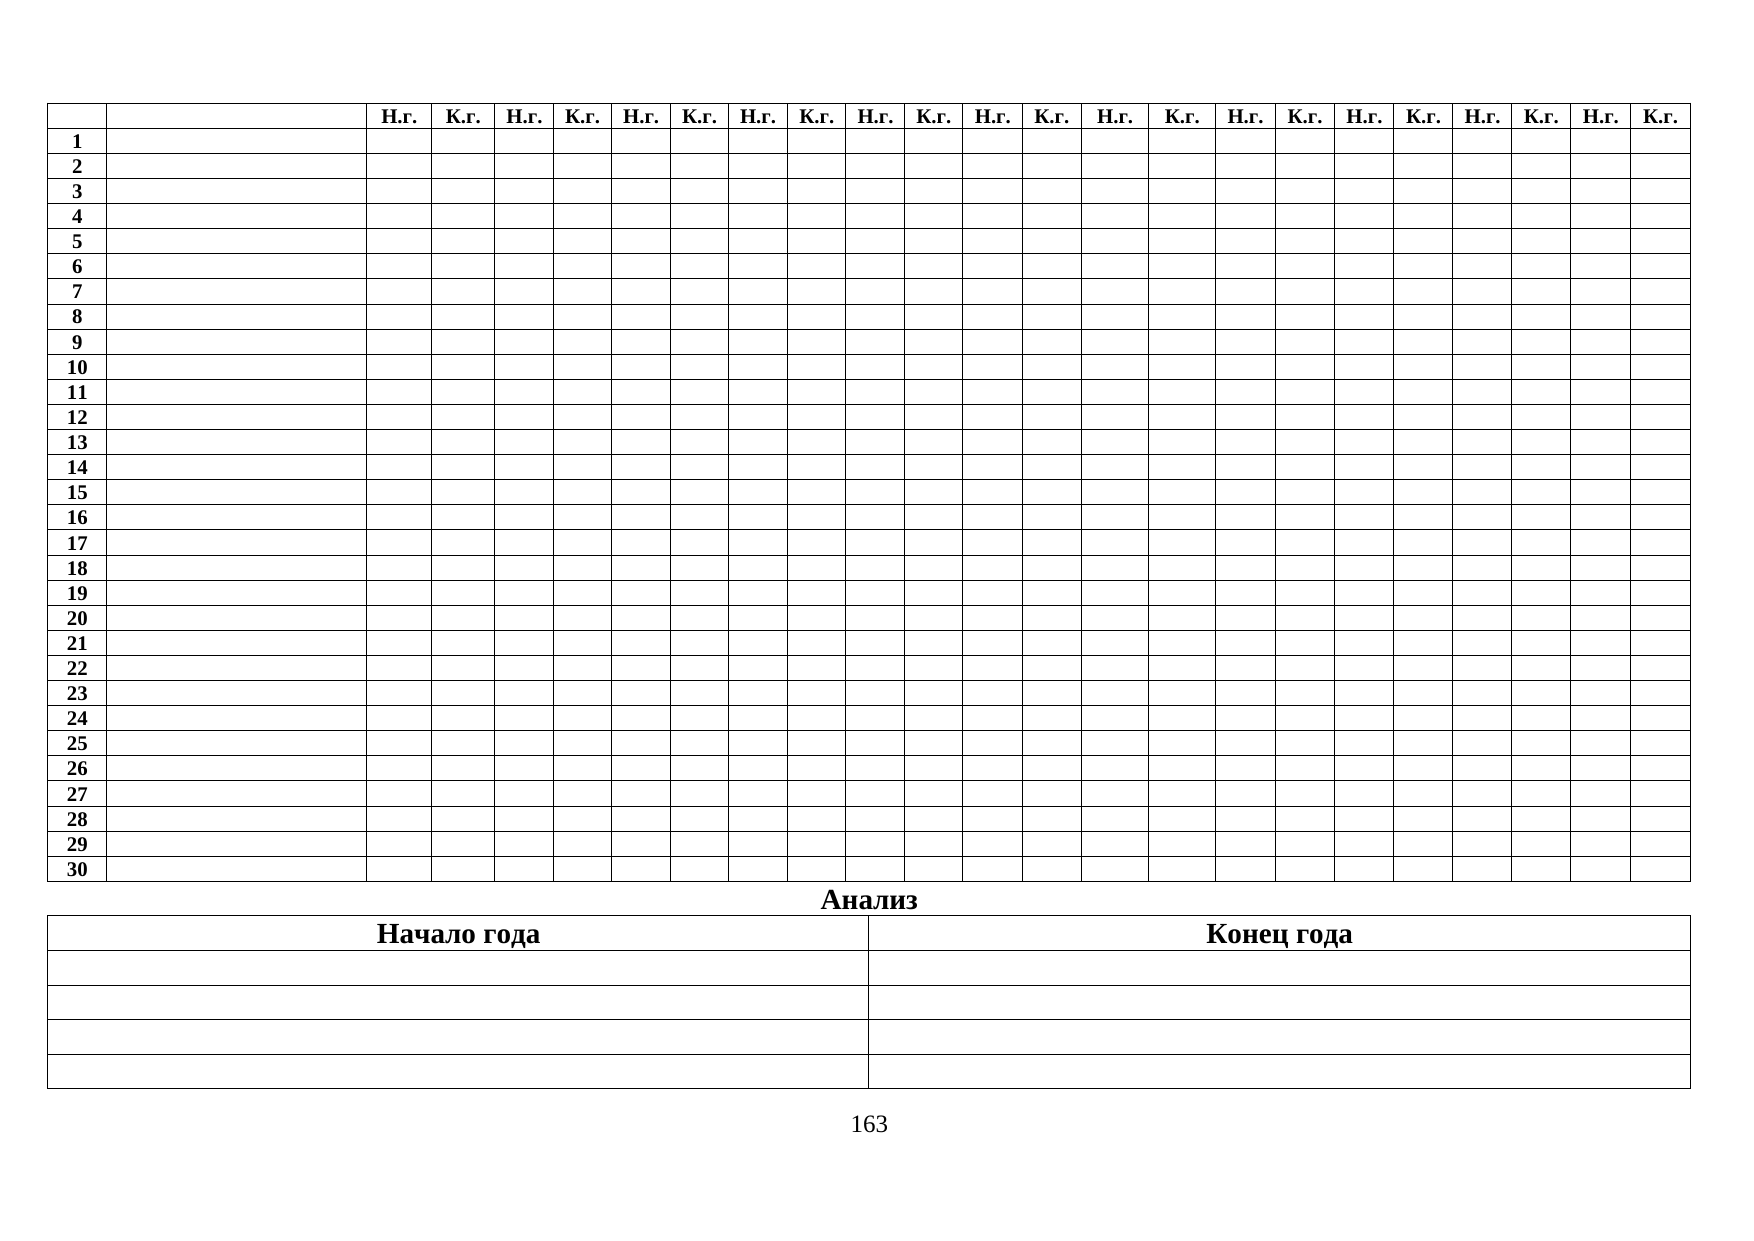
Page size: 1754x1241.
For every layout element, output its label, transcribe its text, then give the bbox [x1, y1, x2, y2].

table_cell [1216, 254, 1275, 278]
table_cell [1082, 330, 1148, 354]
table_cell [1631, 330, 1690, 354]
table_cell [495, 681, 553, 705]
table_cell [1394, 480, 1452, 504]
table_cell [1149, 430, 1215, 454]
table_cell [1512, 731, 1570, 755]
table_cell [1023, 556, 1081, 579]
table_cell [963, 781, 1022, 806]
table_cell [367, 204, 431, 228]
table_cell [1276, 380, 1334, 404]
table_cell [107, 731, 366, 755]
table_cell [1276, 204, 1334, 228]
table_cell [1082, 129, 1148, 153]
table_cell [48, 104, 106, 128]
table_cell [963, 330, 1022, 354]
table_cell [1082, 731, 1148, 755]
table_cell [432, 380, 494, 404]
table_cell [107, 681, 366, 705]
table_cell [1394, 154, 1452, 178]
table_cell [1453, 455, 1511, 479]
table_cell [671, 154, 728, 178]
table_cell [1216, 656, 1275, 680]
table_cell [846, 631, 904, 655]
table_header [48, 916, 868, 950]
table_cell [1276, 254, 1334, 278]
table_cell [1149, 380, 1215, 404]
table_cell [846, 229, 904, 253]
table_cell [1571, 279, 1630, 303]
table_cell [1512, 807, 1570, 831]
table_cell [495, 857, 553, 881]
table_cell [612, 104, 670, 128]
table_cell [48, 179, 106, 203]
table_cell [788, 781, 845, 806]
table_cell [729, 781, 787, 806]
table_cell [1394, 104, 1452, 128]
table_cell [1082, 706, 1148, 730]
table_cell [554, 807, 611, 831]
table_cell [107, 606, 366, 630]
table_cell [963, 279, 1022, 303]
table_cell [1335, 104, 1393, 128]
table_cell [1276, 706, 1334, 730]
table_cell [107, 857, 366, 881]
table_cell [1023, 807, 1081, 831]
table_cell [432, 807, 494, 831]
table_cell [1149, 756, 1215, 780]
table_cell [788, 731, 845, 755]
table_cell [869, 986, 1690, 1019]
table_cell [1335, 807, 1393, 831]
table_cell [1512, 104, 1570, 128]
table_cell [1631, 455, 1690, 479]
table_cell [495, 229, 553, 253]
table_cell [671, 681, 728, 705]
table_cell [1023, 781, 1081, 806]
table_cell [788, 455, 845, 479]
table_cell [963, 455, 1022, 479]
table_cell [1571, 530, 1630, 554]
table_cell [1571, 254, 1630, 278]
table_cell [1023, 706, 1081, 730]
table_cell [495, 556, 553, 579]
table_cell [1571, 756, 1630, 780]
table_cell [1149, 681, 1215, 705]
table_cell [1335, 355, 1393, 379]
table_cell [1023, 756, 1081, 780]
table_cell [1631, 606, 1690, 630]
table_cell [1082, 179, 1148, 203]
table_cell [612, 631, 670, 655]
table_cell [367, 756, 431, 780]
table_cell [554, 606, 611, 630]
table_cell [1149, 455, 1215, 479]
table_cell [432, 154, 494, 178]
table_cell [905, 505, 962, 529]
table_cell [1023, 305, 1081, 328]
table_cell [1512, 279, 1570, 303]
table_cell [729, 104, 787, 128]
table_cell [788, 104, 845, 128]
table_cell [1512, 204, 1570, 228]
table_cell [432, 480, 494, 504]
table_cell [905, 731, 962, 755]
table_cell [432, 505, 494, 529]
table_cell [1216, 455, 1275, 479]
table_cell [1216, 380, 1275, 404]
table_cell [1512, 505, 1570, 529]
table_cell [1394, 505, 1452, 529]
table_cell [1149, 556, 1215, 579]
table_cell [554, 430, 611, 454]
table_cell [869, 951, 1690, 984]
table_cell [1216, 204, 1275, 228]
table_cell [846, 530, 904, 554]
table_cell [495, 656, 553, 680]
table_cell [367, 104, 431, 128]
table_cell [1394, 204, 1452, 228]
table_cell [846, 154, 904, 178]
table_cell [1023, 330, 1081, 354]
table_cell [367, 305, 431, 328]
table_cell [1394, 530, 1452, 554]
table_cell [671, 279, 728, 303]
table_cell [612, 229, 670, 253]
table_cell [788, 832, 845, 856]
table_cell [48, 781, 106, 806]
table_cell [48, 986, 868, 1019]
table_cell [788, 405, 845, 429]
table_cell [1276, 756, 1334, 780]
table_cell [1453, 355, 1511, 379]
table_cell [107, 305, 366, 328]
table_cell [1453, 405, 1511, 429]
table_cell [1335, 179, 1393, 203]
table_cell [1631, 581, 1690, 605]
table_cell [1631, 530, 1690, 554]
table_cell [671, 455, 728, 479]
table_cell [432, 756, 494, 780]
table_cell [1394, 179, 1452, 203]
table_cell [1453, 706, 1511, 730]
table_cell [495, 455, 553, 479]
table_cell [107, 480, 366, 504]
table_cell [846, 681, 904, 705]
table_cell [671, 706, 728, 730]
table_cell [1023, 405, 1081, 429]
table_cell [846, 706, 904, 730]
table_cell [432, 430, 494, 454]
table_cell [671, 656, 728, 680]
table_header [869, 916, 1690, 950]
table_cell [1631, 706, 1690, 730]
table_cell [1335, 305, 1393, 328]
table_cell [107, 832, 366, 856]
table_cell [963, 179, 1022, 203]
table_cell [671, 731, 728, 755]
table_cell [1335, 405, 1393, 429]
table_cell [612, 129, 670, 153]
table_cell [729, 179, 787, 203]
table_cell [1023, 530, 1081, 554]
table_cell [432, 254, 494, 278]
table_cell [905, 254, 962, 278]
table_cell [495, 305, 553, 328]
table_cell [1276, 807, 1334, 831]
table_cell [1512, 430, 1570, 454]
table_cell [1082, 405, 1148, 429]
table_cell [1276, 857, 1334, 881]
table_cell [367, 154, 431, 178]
text Анализ [59, 882, 1679, 915]
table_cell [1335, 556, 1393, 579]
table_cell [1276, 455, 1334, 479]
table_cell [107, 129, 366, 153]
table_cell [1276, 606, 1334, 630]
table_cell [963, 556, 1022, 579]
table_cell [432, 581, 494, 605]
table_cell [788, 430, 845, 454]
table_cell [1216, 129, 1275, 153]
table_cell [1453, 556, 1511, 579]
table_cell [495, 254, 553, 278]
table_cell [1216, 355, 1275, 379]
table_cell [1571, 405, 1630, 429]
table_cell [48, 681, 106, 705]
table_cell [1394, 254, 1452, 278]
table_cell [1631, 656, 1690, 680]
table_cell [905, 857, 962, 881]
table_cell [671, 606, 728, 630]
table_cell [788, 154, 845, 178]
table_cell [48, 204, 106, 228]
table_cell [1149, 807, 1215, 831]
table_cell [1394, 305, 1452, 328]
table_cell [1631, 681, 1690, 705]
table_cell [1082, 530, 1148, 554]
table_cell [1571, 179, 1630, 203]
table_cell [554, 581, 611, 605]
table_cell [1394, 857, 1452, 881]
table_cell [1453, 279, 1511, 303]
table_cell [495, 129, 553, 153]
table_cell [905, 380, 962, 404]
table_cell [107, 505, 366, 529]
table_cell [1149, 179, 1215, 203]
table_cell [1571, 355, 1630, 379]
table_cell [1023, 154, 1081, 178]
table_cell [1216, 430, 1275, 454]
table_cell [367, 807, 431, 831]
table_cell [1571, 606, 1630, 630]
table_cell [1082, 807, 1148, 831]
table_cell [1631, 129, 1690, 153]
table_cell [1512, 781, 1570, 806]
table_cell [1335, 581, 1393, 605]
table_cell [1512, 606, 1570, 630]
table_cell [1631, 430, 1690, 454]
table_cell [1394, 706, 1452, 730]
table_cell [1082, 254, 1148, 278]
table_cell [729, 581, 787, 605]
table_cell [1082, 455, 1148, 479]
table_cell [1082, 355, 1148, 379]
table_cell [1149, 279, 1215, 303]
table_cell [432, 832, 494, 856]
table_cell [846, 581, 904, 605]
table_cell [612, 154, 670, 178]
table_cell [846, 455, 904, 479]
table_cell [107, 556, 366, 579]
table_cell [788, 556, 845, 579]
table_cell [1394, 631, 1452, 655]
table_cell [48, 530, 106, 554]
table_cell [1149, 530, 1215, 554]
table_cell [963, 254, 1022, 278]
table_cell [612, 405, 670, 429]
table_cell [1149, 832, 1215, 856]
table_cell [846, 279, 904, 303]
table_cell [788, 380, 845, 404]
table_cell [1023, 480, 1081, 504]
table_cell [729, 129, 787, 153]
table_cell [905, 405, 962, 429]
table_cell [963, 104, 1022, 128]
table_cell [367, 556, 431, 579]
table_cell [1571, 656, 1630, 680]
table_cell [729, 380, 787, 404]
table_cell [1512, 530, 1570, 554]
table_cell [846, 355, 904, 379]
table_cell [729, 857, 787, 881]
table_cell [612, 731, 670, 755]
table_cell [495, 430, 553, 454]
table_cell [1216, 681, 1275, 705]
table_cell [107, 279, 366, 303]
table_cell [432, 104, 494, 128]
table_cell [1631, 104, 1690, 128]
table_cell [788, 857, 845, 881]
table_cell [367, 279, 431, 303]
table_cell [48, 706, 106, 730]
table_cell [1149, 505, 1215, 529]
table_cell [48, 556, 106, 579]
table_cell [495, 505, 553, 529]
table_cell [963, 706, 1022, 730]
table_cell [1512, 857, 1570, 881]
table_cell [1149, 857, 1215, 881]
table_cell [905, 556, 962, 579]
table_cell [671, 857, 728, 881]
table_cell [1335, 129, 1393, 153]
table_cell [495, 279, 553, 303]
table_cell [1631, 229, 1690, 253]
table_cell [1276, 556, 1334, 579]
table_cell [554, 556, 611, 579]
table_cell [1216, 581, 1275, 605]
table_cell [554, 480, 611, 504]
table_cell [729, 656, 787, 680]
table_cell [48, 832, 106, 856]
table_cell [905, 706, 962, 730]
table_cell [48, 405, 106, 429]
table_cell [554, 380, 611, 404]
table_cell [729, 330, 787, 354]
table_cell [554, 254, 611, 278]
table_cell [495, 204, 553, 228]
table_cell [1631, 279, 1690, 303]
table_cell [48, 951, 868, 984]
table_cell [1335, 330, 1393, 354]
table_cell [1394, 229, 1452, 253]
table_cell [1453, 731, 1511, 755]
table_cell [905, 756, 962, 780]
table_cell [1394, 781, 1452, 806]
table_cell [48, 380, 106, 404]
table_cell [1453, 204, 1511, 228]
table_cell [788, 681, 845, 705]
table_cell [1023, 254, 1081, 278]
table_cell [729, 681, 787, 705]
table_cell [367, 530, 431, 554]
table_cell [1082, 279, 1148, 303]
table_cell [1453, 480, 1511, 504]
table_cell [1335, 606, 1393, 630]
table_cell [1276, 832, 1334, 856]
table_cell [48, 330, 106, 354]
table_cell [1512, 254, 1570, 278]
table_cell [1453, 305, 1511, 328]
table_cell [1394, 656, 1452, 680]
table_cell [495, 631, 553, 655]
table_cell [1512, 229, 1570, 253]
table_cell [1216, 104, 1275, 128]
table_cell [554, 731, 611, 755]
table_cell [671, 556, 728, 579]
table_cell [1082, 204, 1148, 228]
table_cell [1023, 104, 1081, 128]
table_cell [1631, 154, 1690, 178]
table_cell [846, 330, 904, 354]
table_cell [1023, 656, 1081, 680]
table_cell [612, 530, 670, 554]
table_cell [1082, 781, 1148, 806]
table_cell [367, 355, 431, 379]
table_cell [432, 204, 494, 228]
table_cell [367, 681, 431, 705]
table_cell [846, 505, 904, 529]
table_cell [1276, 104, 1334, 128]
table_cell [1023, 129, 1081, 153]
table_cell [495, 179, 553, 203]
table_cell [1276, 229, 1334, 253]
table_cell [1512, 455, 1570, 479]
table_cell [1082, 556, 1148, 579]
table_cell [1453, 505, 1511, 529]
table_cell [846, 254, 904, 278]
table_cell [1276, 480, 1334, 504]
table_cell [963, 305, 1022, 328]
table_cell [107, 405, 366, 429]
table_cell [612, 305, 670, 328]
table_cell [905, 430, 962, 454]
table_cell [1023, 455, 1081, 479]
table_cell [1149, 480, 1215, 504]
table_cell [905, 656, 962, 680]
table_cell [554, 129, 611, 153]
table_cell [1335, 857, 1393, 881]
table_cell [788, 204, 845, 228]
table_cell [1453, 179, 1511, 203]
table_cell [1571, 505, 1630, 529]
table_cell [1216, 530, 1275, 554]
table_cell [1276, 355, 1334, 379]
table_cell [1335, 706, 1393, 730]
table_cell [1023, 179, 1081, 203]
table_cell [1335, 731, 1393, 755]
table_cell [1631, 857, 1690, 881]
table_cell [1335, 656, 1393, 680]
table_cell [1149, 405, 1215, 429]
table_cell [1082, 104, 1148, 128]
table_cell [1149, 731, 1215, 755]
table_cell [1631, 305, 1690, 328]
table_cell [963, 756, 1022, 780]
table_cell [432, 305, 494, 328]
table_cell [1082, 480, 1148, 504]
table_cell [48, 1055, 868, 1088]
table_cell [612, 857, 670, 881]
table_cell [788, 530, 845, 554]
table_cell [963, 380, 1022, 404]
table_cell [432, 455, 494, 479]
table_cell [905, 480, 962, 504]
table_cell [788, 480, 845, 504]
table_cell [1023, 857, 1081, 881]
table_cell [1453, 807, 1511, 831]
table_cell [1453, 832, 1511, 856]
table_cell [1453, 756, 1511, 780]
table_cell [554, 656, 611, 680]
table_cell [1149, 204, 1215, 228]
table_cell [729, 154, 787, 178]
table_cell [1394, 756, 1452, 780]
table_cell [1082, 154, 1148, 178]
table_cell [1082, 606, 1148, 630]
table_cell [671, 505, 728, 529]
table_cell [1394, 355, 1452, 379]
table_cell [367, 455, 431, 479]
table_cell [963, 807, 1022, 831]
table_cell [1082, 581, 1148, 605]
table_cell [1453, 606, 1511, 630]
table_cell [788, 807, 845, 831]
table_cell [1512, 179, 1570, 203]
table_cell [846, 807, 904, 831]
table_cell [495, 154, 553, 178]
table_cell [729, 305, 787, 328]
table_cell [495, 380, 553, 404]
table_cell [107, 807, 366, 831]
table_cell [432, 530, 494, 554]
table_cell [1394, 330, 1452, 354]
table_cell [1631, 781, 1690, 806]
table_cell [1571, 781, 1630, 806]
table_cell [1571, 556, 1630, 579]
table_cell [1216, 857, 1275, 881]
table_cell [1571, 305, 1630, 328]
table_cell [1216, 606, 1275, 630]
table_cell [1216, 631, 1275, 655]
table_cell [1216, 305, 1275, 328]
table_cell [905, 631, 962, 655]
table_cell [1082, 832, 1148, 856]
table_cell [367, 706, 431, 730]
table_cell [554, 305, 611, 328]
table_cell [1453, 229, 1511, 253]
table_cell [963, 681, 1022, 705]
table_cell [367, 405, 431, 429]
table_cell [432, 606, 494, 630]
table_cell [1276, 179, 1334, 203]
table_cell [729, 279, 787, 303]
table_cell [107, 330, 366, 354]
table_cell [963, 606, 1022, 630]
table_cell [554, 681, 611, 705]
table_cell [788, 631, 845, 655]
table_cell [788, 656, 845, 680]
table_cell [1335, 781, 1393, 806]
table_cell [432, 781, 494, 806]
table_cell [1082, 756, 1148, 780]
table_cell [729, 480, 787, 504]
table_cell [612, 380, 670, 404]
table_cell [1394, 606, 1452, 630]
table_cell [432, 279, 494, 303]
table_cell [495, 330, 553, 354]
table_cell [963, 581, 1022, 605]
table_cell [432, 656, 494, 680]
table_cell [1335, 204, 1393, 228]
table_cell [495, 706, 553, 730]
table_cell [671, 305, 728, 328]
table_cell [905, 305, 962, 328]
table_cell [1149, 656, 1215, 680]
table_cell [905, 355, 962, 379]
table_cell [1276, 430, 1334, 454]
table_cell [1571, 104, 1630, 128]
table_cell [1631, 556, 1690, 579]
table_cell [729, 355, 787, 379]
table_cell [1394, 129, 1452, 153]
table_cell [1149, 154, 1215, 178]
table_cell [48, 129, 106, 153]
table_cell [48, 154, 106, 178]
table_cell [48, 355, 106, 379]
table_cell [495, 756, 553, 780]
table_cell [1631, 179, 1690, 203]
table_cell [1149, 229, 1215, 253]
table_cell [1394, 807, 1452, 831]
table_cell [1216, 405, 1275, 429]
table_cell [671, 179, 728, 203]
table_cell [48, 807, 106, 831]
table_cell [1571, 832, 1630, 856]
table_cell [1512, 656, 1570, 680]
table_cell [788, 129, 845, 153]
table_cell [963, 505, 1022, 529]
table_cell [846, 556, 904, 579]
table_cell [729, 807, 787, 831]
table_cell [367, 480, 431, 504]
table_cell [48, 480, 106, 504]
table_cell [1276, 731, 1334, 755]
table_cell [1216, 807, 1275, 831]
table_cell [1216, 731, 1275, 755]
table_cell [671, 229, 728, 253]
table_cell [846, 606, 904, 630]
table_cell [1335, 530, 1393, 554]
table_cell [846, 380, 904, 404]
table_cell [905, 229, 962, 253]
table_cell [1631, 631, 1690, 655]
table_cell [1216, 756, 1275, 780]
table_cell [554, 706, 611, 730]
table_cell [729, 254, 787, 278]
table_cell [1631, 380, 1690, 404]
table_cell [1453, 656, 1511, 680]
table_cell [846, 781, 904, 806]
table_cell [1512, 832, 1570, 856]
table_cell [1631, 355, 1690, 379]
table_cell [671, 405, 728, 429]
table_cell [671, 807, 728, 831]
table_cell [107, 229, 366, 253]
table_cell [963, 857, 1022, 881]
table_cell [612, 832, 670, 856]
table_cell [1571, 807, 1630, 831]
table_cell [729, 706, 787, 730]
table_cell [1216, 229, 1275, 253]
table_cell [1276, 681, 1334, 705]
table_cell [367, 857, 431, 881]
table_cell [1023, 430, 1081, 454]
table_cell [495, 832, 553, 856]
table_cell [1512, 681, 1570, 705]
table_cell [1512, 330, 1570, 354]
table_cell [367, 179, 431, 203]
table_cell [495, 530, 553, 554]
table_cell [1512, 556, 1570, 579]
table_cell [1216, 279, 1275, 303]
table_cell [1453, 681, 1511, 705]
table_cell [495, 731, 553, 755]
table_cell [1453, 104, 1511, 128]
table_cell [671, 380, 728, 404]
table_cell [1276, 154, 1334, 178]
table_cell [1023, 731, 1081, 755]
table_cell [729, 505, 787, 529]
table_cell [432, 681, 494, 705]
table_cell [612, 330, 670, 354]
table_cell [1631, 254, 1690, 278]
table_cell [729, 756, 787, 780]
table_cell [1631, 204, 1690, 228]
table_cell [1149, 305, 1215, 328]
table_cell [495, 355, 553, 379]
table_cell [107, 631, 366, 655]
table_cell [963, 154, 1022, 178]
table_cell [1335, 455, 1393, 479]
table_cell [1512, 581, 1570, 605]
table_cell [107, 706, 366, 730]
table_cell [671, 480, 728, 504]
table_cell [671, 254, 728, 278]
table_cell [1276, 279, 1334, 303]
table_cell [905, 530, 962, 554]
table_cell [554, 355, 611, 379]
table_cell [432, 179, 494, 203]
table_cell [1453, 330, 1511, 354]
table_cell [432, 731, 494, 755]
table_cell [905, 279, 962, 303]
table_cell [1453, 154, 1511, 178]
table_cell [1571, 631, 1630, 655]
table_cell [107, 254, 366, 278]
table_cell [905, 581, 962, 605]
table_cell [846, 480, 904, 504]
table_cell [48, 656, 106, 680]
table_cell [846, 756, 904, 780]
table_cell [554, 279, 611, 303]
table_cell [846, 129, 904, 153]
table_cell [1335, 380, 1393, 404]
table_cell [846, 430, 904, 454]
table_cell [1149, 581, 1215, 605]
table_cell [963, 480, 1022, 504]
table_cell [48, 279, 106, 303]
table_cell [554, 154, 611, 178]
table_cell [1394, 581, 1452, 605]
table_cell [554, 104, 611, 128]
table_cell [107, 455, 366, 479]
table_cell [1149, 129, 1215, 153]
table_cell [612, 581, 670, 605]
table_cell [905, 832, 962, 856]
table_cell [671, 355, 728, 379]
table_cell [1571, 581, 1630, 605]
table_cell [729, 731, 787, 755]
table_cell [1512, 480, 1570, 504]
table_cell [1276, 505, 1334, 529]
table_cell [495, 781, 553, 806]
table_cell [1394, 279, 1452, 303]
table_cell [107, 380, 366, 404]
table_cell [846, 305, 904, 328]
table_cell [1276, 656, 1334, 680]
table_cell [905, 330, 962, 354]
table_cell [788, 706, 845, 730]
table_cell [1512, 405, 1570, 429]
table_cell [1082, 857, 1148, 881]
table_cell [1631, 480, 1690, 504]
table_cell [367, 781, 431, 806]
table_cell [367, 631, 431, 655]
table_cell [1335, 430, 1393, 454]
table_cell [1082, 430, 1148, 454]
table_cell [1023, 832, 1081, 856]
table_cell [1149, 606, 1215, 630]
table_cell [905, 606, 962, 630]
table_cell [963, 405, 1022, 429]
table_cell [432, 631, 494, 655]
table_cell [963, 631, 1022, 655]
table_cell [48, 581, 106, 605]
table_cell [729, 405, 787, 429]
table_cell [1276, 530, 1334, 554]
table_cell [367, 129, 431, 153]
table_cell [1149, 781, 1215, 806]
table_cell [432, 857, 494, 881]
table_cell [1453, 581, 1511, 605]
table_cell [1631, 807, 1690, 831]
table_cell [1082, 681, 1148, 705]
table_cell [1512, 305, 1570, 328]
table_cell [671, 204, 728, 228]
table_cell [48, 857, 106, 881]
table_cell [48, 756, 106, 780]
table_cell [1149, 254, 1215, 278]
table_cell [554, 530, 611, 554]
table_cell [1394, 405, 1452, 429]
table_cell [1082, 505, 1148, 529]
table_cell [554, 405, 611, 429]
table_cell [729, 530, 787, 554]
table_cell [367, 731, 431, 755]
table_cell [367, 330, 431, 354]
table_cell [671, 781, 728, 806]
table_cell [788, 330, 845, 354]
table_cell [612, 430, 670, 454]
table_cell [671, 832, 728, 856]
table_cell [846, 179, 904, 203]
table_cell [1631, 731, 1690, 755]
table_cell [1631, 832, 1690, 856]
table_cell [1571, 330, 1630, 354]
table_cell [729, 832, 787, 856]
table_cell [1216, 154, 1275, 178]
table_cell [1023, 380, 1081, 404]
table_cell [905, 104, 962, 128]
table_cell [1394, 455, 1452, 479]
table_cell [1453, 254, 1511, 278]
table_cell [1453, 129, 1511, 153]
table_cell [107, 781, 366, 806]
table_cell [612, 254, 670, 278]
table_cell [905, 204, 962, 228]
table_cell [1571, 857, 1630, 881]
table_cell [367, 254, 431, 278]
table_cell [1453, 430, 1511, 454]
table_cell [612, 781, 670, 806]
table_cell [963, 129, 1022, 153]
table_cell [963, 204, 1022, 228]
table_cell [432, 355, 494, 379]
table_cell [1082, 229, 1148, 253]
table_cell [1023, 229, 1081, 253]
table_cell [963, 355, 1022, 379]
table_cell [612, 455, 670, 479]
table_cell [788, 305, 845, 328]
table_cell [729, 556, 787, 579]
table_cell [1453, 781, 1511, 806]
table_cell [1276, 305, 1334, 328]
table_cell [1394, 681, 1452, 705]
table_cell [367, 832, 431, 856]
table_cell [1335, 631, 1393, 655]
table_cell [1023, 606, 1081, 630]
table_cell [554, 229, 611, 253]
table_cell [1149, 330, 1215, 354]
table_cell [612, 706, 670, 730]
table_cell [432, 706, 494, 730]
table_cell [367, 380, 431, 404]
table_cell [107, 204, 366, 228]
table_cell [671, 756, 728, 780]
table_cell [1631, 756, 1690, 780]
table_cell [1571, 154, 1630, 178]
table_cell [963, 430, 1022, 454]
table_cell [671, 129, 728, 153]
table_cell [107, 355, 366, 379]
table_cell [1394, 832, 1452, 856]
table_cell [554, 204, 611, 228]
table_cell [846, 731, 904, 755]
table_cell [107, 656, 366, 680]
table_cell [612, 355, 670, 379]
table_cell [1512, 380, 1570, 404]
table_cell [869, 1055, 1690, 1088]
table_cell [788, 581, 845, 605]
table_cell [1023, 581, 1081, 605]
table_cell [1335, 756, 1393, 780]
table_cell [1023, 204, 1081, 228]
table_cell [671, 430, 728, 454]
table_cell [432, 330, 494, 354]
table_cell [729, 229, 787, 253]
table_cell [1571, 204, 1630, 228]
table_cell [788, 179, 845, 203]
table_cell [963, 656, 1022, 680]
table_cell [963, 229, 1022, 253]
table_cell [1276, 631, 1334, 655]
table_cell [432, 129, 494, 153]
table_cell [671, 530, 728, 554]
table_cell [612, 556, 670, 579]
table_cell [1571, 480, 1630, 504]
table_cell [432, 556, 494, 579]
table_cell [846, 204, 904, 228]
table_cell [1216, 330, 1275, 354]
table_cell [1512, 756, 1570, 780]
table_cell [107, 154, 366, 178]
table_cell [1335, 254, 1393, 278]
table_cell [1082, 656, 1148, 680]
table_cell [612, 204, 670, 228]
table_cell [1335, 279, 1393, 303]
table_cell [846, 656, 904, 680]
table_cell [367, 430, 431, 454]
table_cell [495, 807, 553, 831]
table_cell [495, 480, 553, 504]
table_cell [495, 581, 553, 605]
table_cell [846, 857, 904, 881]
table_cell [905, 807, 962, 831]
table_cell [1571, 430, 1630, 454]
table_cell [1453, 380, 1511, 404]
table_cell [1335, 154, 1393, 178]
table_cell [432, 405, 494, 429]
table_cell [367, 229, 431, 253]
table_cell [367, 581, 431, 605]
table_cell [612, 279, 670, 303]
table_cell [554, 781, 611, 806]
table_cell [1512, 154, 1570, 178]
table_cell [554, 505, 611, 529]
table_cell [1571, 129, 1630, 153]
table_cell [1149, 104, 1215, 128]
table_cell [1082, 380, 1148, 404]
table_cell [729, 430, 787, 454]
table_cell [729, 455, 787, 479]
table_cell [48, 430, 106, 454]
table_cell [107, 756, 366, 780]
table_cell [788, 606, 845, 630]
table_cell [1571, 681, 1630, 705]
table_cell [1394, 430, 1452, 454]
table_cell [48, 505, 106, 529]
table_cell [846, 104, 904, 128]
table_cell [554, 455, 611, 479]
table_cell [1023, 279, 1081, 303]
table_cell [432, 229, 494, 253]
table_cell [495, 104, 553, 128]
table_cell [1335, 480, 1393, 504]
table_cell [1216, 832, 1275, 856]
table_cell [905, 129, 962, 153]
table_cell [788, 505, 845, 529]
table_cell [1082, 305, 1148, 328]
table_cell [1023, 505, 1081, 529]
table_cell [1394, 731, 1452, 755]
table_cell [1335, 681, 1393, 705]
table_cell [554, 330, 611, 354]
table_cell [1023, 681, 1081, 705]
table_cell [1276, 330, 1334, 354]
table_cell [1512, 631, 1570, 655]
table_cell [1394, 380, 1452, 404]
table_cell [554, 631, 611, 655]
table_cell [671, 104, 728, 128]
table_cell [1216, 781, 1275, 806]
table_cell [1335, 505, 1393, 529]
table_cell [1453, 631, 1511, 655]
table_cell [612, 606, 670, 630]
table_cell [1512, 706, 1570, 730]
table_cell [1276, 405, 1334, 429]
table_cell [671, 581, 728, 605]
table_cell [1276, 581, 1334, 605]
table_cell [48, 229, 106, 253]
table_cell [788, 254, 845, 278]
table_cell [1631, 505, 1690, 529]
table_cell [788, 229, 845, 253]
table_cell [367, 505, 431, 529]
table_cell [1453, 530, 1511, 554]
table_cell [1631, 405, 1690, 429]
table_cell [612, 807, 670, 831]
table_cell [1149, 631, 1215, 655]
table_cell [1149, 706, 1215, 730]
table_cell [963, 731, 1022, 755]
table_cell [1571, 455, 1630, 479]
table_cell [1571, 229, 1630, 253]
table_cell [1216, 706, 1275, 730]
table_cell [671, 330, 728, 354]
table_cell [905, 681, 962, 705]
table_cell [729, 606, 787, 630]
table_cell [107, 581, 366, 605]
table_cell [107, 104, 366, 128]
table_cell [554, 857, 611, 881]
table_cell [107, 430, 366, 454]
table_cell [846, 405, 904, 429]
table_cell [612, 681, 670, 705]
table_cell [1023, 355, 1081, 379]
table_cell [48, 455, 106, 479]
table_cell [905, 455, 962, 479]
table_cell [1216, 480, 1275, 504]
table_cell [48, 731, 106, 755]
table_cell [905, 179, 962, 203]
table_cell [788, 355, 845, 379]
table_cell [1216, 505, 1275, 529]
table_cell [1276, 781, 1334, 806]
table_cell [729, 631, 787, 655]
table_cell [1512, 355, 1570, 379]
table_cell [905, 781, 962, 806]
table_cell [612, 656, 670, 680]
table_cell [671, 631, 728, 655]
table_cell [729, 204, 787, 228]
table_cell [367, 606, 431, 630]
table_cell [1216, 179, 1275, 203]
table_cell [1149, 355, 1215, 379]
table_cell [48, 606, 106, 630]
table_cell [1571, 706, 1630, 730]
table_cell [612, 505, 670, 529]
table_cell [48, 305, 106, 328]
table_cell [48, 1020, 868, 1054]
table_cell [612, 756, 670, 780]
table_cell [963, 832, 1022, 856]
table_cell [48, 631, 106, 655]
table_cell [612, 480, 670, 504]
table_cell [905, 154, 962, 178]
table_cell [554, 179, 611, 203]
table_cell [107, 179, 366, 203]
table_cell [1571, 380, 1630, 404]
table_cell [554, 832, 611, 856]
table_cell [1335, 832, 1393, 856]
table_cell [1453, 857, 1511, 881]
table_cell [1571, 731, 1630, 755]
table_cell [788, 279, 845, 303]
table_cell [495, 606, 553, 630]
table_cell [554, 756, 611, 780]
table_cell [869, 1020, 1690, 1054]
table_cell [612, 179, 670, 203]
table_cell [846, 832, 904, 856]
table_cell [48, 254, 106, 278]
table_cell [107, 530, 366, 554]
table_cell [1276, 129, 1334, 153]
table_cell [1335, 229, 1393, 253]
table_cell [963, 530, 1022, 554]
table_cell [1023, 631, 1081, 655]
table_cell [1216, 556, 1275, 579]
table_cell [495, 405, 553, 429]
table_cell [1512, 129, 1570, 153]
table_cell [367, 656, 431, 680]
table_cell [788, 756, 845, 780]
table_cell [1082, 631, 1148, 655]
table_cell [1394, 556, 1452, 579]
